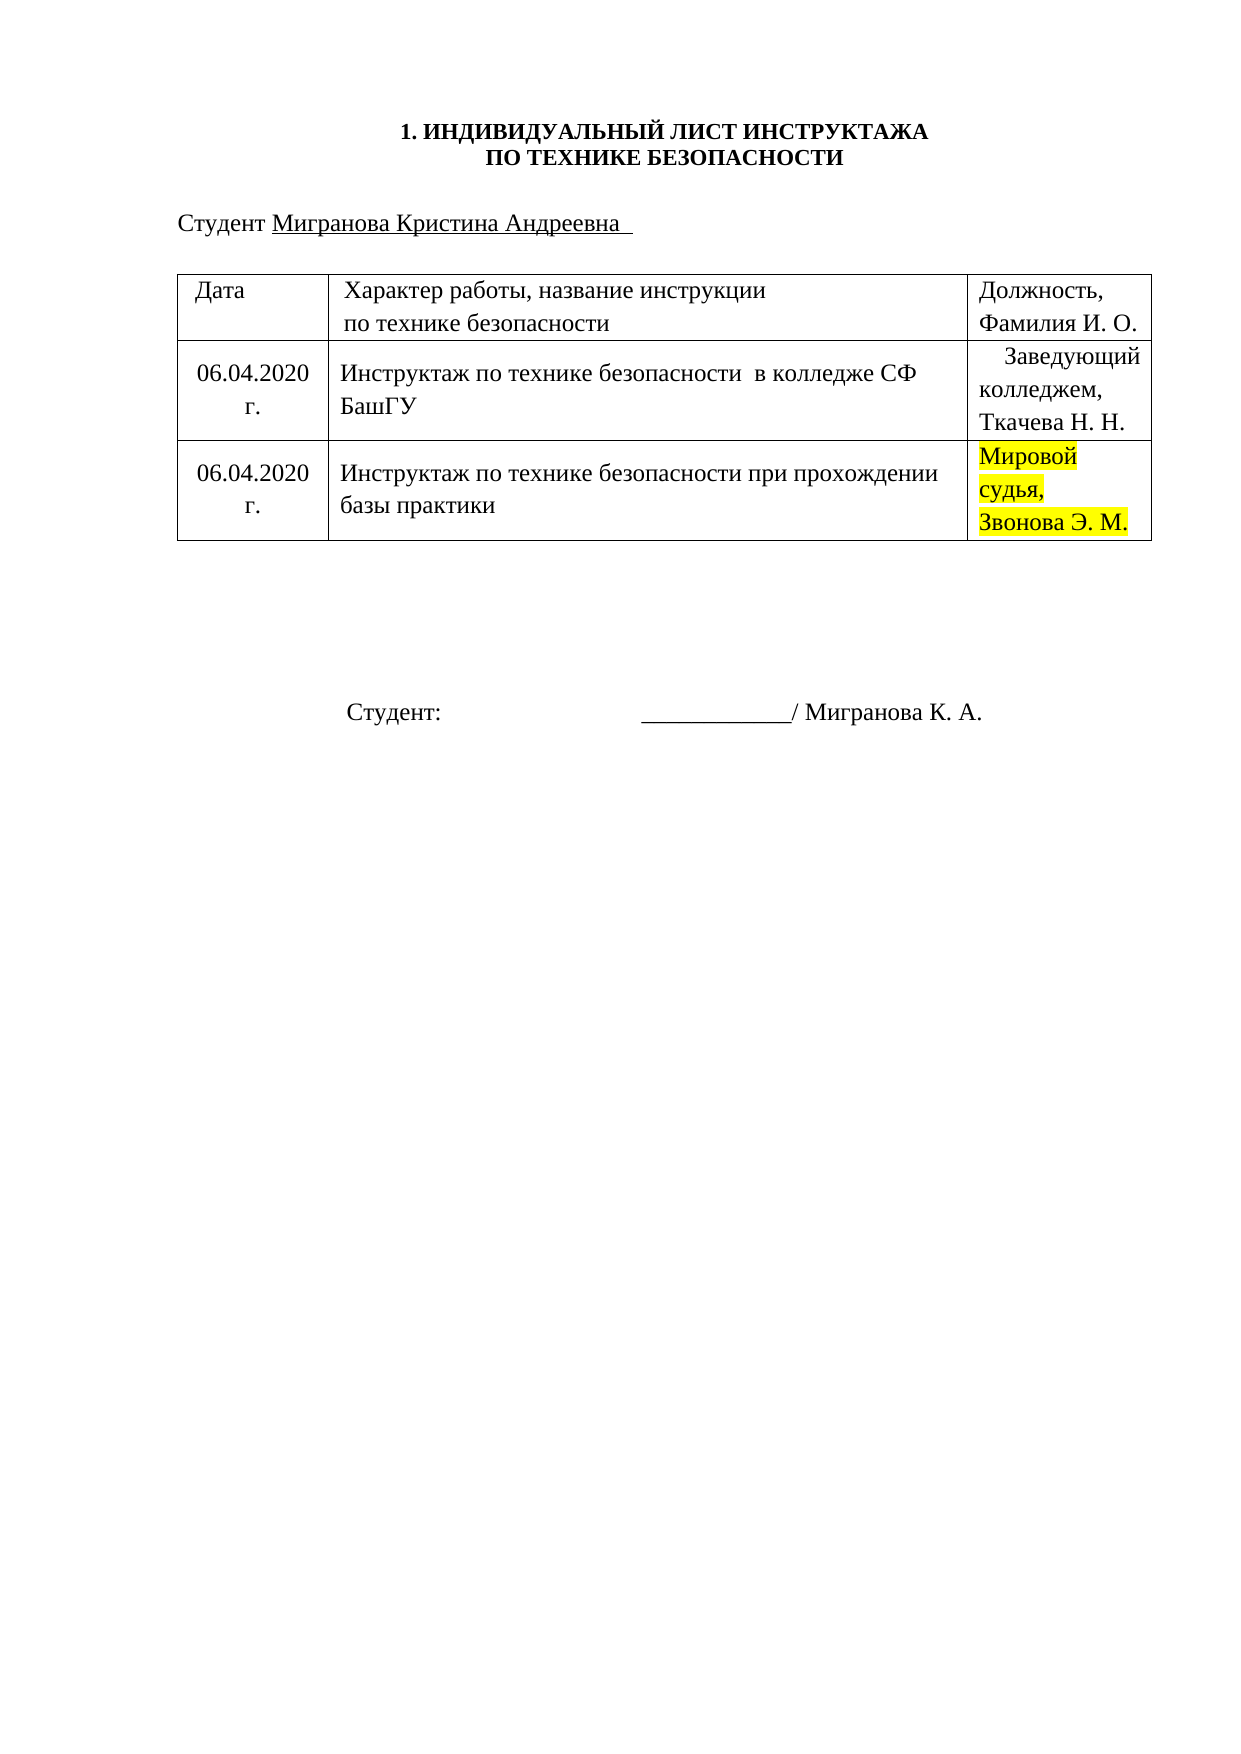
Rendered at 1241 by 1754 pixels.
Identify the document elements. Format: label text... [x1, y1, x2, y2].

text ПО ТЕХНИКЕ БЕЗОПАСНОСТИ [177, 144, 1152, 171]
table_header Характер работы, название инструкции по технике безопасности [329, 275, 967, 340]
table_cell 06.04.2020 г. [178, 441, 328, 540]
table_cell Мировой судья, Звонова Э. М. [968, 441, 1151, 540]
table_header Дата [178, 275, 328, 340]
table_cell Заведующий колледжем, Ткачева Н. Н. [968, 341, 1151, 440]
text Студент Мигранова Кристина Андреевна [177, 208, 1152, 236]
table_cell Инструктаж по технике безопасности в колледже СФ БашГУ [329, 341, 967, 440]
table_cell Инструктаж по технике безопасности при прохождении базы практики [329, 441, 967, 540]
table_header Должность, Фамилия И. О. [968, 275, 1151, 340]
table_cell 06.04.2020 г. [178, 341, 328, 440]
text 1. ИНДИВИДУАЛЬНЫЙ ЛИСТ ИНСТРУКТАЖА [177, 118, 1152, 144]
text Студент: ____________/ Мигранова К. А. [177, 697, 1152, 726]
